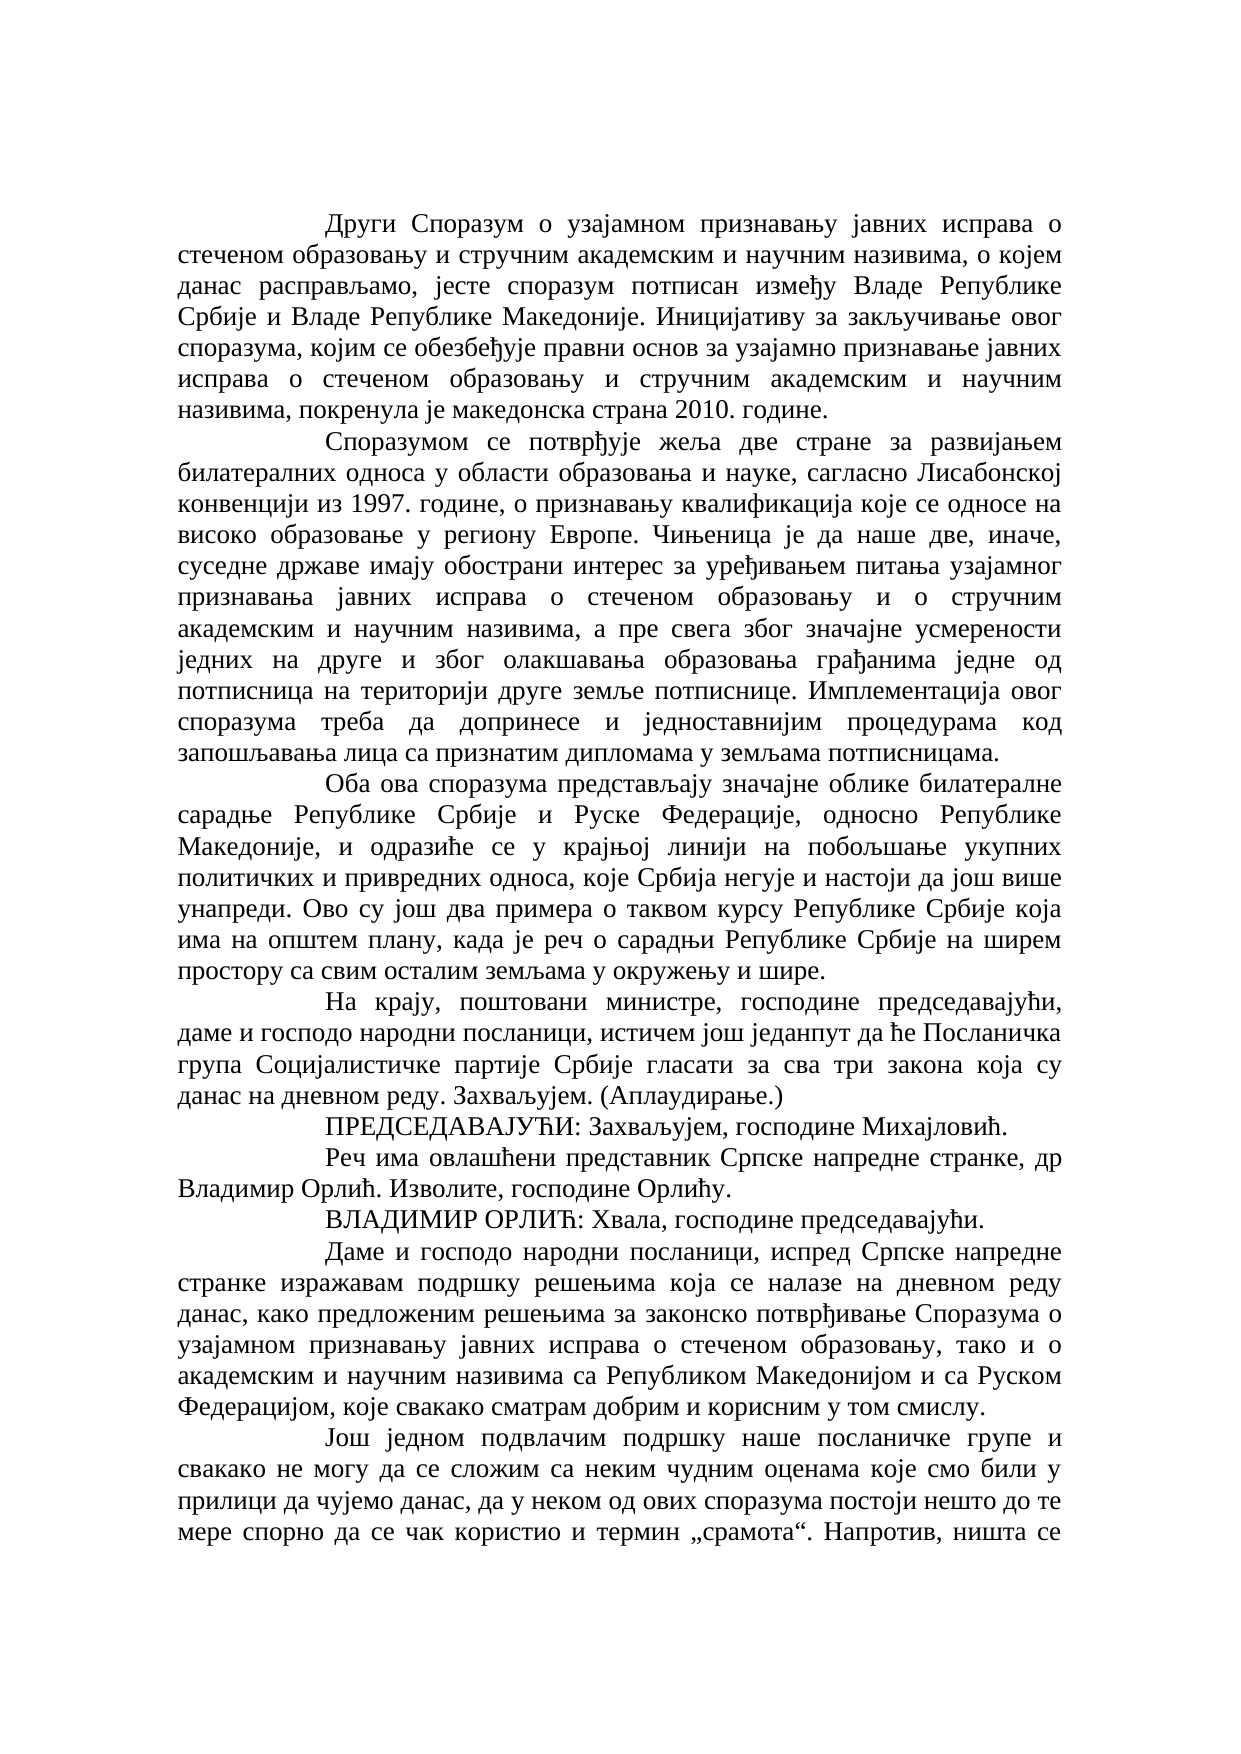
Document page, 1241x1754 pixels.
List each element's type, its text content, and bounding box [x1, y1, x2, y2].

text На крају, поштовани министре, господине председавајући, даме и господо народни посланици, истичем још једанпут да ће Посланичка група Социјалистичке партије Србије гласати за сва три закона која су данас на дневном реду. Захваљујем. (Аплаудирање.) [177, 985, 1063, 1110]
text Други Споразум о узајамном признавању јавних исправа о стеченом образовању и стручним академским и научним називима, о којем данас расправљамо, јесте споразум потписан између Владе Републике Србије и Владе Републике Македоније. Иницијативу за закључивање овог споразума, којим се обезбеђује правни основ за узајамно признавање јавних исправа о стеченом образовању и стручним академским и научним називима, покренула је македонска страна 2010. године. [177, 207, 1063, 425]
text Оба ова споразума представљају значајне облике билатералне сарадње Републике Србије и Руске Федерације, односно Републике Македоније, и одразиће се у крајњој линији на побољшање укупних политичких и привредних односа, које Србија негује и настоји да још више унапреди. Ово су још два примера о таквом курсу Републике Србије која има на општем плану, када је реч о сарадњи Републике Србије на ширем простору са свим осталим земљама у окружењу и шире. [177, 767, 1063, 985]
text Споразумом се потврђује жеља две стране за развијањем билатералних односа у области образовања и науке, сагласно Лисабонској конвенцији из 1997. године, о признавању квалификација које се односе на високо образовање у региону Европе. Чињеница је да наше две, иначе, суседне државе имају обострани интерес за уређивањем питања узајамног признавања јавних исправа о стеченом образовању и о стручним академским и научним називима, а пре свега због значајне усмерености једних на друге и због олакшавања образовања грађанима једне од потписница на територији друге земље потписнице. Имплементација овог споразума треба да допринесе и једноставнијим процедурама код запошљавања лица са признатим дипломама у земљама потписницама. [177, 425, 1063, 767]
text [177, 1421, 1063, 1546]
text ВЛАДИМИР ОРЛИЋ: Хвала, господине председавајући. [177, 1203, 1063, 1234]
text Реч има овлашћени представник Српске напредне странке, др Владимир Орлић. Изволите, господине Орлићу. [177, 1141, 1063, 1203]
text ПРЕДСЕДАВАЈУЋИ: Захваљујем, господине Михајловић. [177, 1110, 1063, 1141]
text Даме и господо народни посланици, испред Српске напредне странке изражавам подршку решењима која се налазе на дневном реду данас, како предложеним решењима за законско потврђивање Споразума о узајамном признавању јавних исправа о стеченом образовању, тако и о академским и научним називима са Републиком Македонијом и са Руском Федерацијом, које свакако сматрам добрим и корисним у том смислу. [177, 1234, 1063, 1421]
